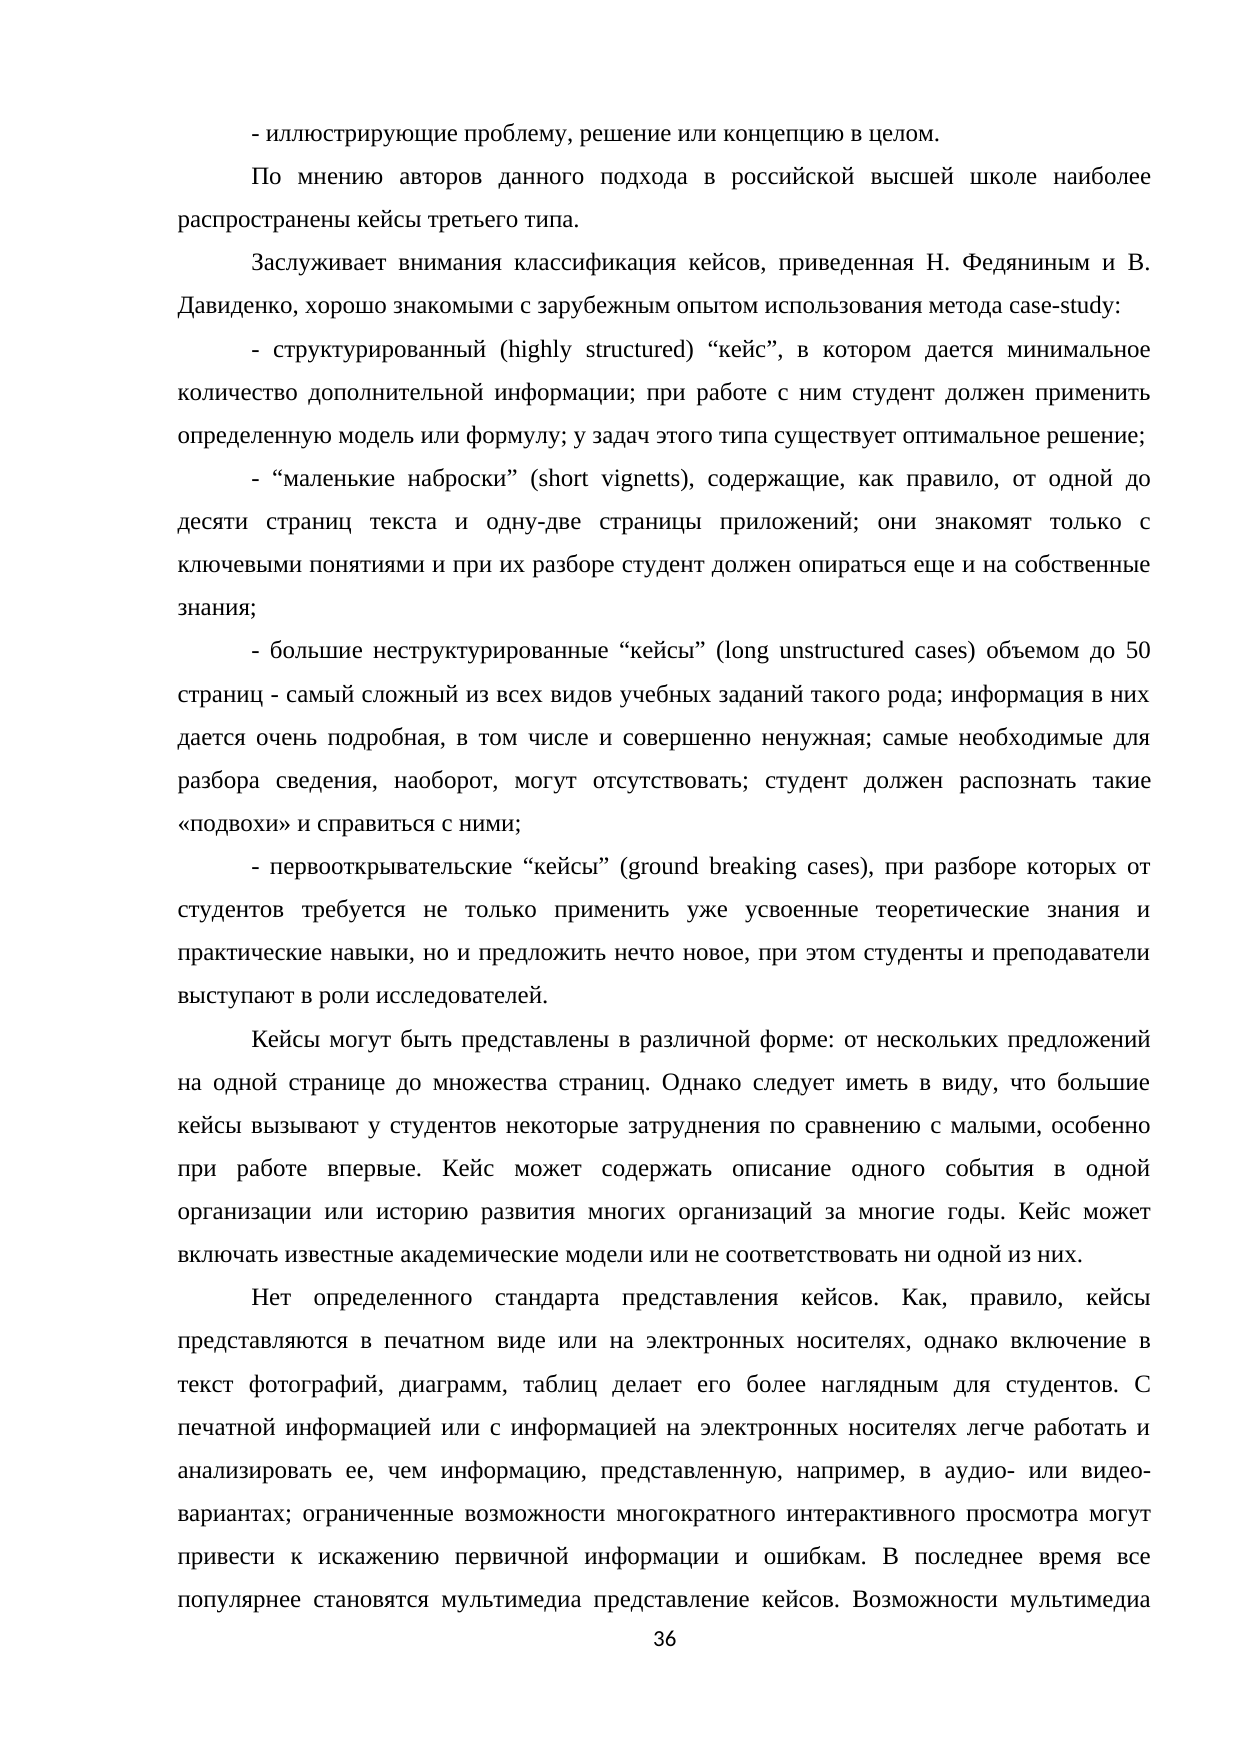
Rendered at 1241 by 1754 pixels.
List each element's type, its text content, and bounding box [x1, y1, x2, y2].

text Кейсы могут быть представлены в различной форме: от нескольких предложений на одной странице до множества страниц. Однако следует иметь в виду, что большие кейсы вызывают у студентов некоторые затруднения по сравнению с малыми, особенно при работе впервые. Кейс может содержать описание одного события в одной организации или историю развития многих организаций за многие годы. Кейс может включать известные академические модели или не соответствовать ни одной из них. [177, 1024, 1152, 1268]
text - иллюстрирующие проблему, решение или концепцию в целом. [177, 118, 1152, 147]
text - первооткрывательские “кейсы” (ground breaking cases), при разборе которых от студентов требуется не только применить уже усвоенные теоретические знания и практические навыки, но и предложить нечто новое, при этом студенты и преподаватели выступают в роли исследователей. [177, 851, 1152, 1009]
text Заслуживает внимания классификация кейсов, приведенная Н. Федяниным и В. Давиденко, хорошо знакомыми с зарубежным опытом использования метода case-study: [177, 247, 1152, 319]
text По мнению авторов данного подхода в российской высшей школе наиболее распространены кейсы третьего типа. [177, 161, 1152, 233]
text - “маленькие наброски” (short vignetts), содержащие, как правило, от одной до десяти страниц текста и одну-две страницы приложений; они знакомят только с ключевыми понятиями и при их разборе студент должен опираться еще и на собственные знания; [177, 463, 1152, 621]
text - большие неструктурированные “кейсы” (long unstructured cases) объемом до 50 страниц - самый сложный из всех видов учебных заданий такого рода; информация в них дается очень подробная, в том числе и совершенно ненужная; самые необходимые для разбора сведения, наоборот, могут отсутствовать; студент должен распознать такие «подвохи» и справиться с ними; [177, 636, 1152, 837]
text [177, 1282, 1152, 1613]
text - структурированный (highly structured) “кейс”, в котором дается минимальное количество дополнительной информации; при работе с ним студент должен применить определенную модель или формулу; у задач этого типа существует оптимальное решение; [177, 334, 1152, 449]
